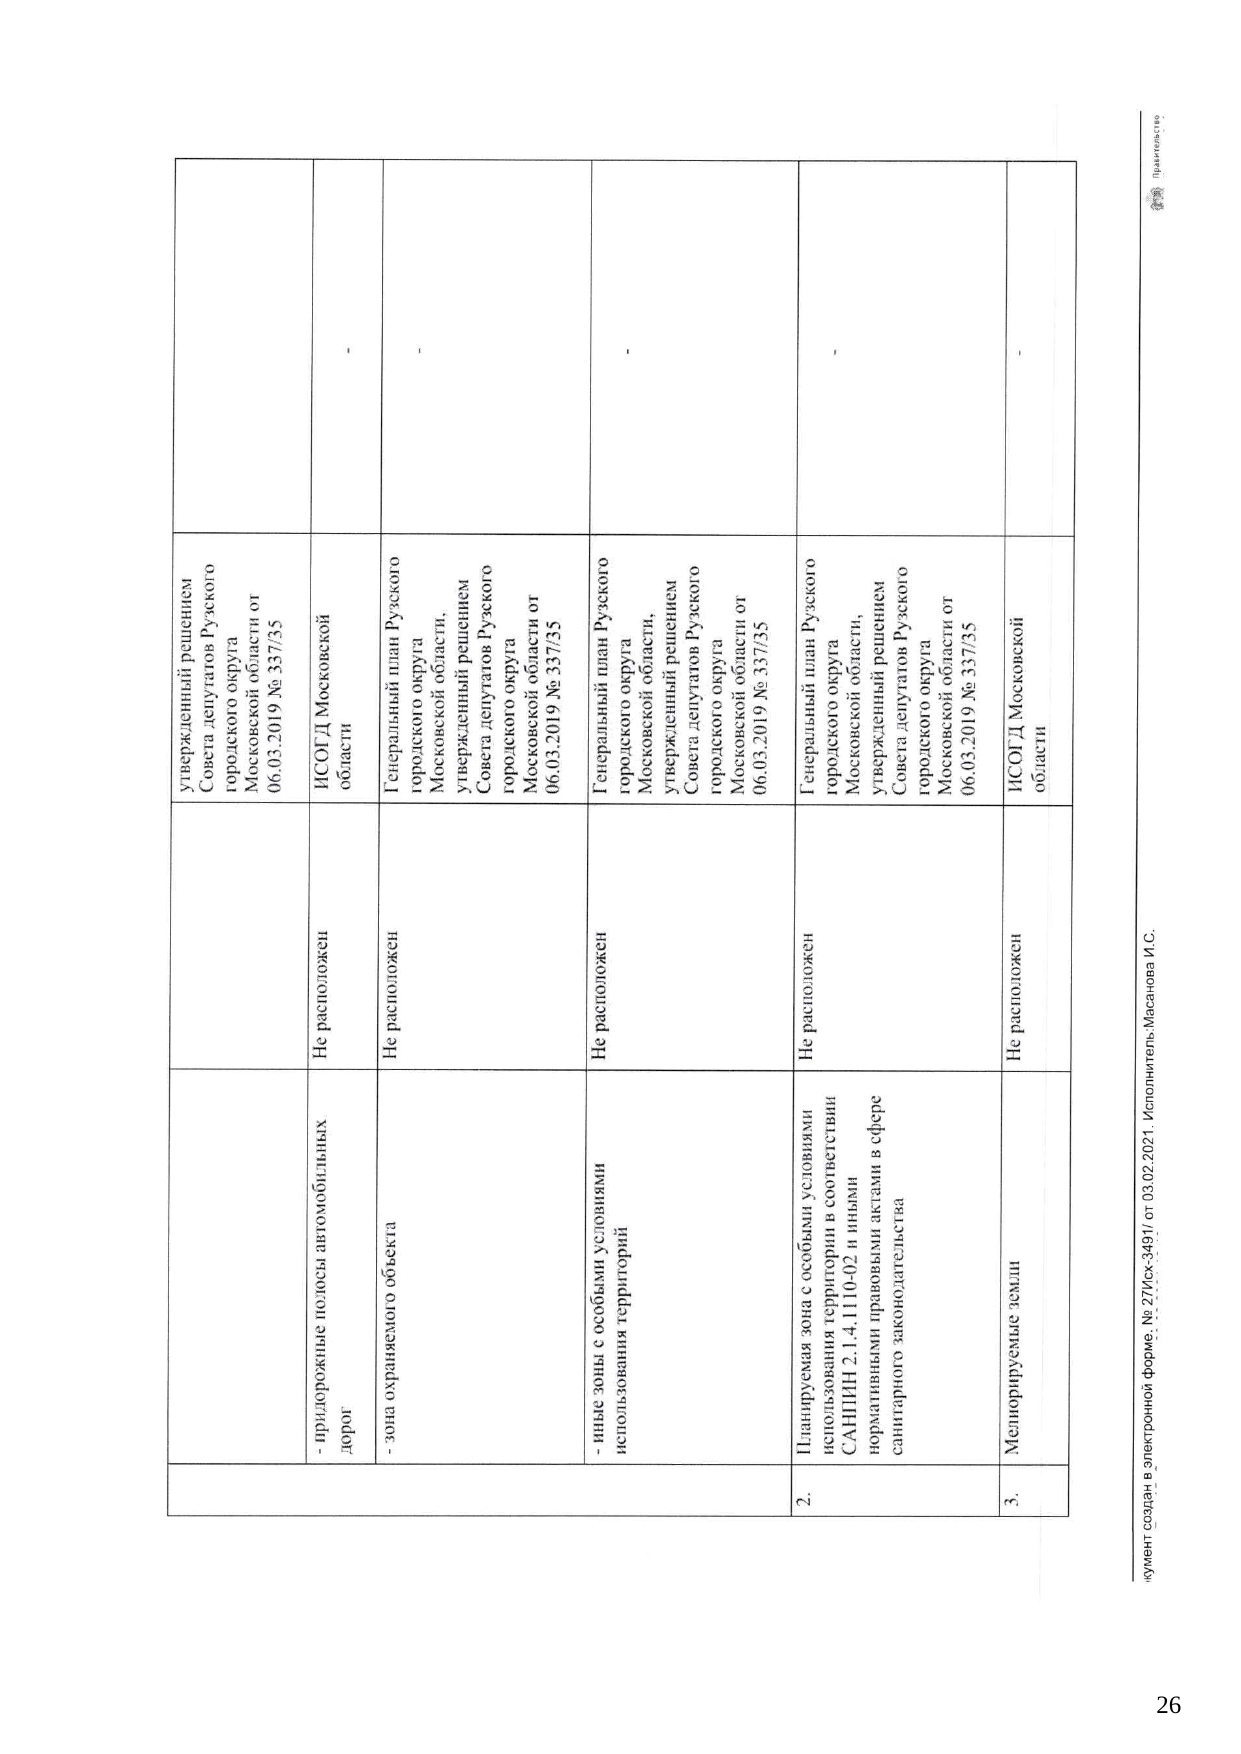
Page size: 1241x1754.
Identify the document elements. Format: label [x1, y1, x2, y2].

picture [103, 88, 1182, 1618]
